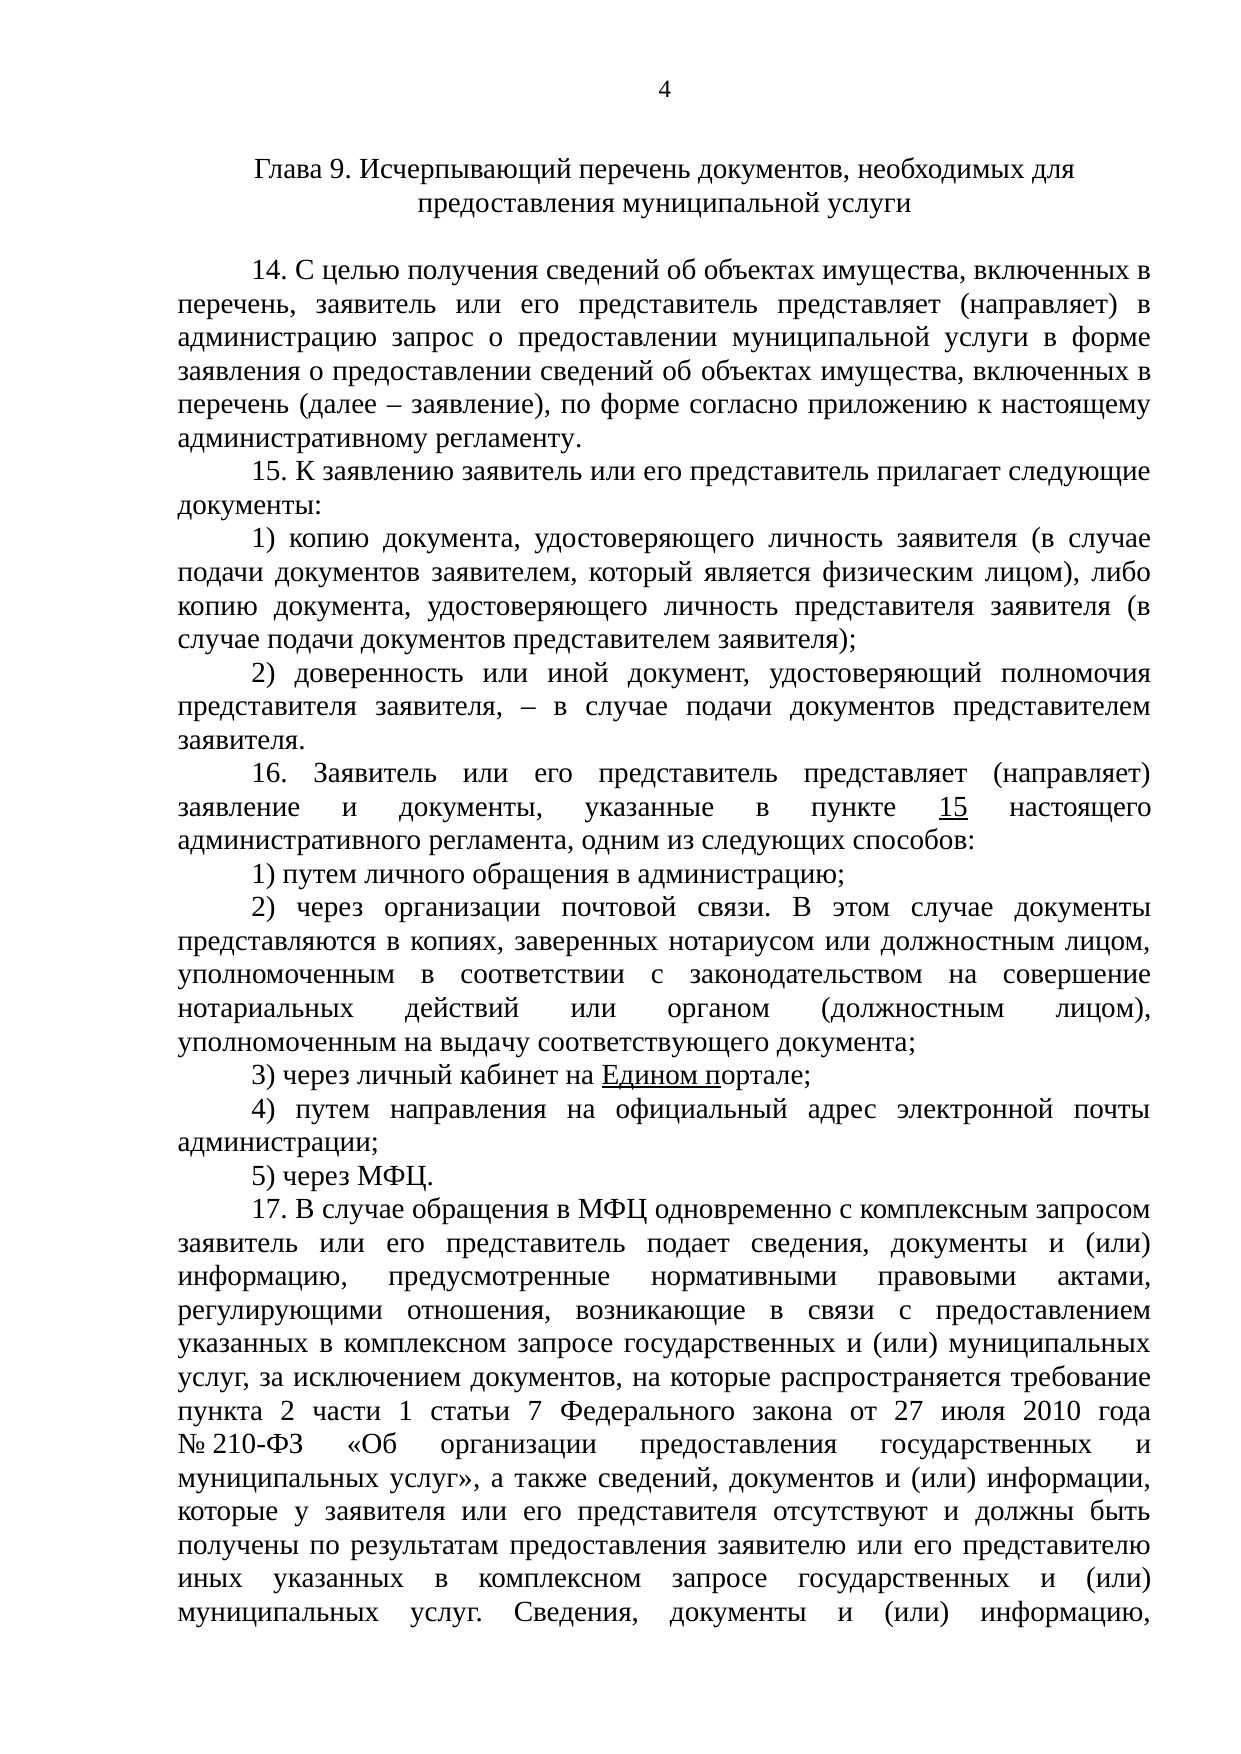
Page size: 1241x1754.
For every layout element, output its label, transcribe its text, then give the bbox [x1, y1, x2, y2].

text 2) доверенность или иной документ, удостоверяющий полномочия представителя заявителя, – в случае подачи документов представителем заявителя. [177, 655, 1152, 755]
text 5) через МФЦ. [177, 1158, 1152, 1191]
text 4) путем направления на официальный адрес электронной почты администрации; [177, 1091, 1152, 1158]
text Глава 9. Исчерпывающий перечень документов, необходимых для предоставления муниципальной услуги [177, 152, 1152, 219]
text 14. С целью получения сведений об объектах имущества, включенных в перечень, заявитель или его представитель представляет (направляет) в администрацию запрос о предоставлении муниципальной услуги в форме заявления о предоставлении сведений об объектах имущества, включенных в перечень (далее – заявление), по форме согласно приложению к настоящему административному регламенту. [177, 252, 1152, 453]
text 1) путем личного обращения в администрацию; [177, 856, 1152, 889]
text 3) через личный кабинет на Едином портале; [177, 1057, 1152, 1091]
text 1) копию документа, удостоверяющего личность заявителя (в случае подачи документов заявителем, который является физическим лицом), либо копию документа, удостоверяющего личность представителя заявителя (в случае подачи документов представителем заявителя); [177, 521, 1152, 655]
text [177, 1191, 1152, 1627]
text 16. Заявитель или его представитель представляет (направляет) заявление и документы, указанные в пункте 15 настоящего административного регламента, одним из следующих способов: [177, 755, 1152, 856]
text 15. К заявлению заявитель или его представитель прилагает следующие документы: [177, 453, 1152, 521]
text 2) через организации почтовой связи. В этом случае документы представляются в копиях, заверенных нотариусом или должностным лицом, уполномоченным в соответствии с законодательством на совершение нотариальных действий или органом (должностным лицом), уполномоченным на выдачу соответствующего документа; [177, 889, 1152, 1057]
